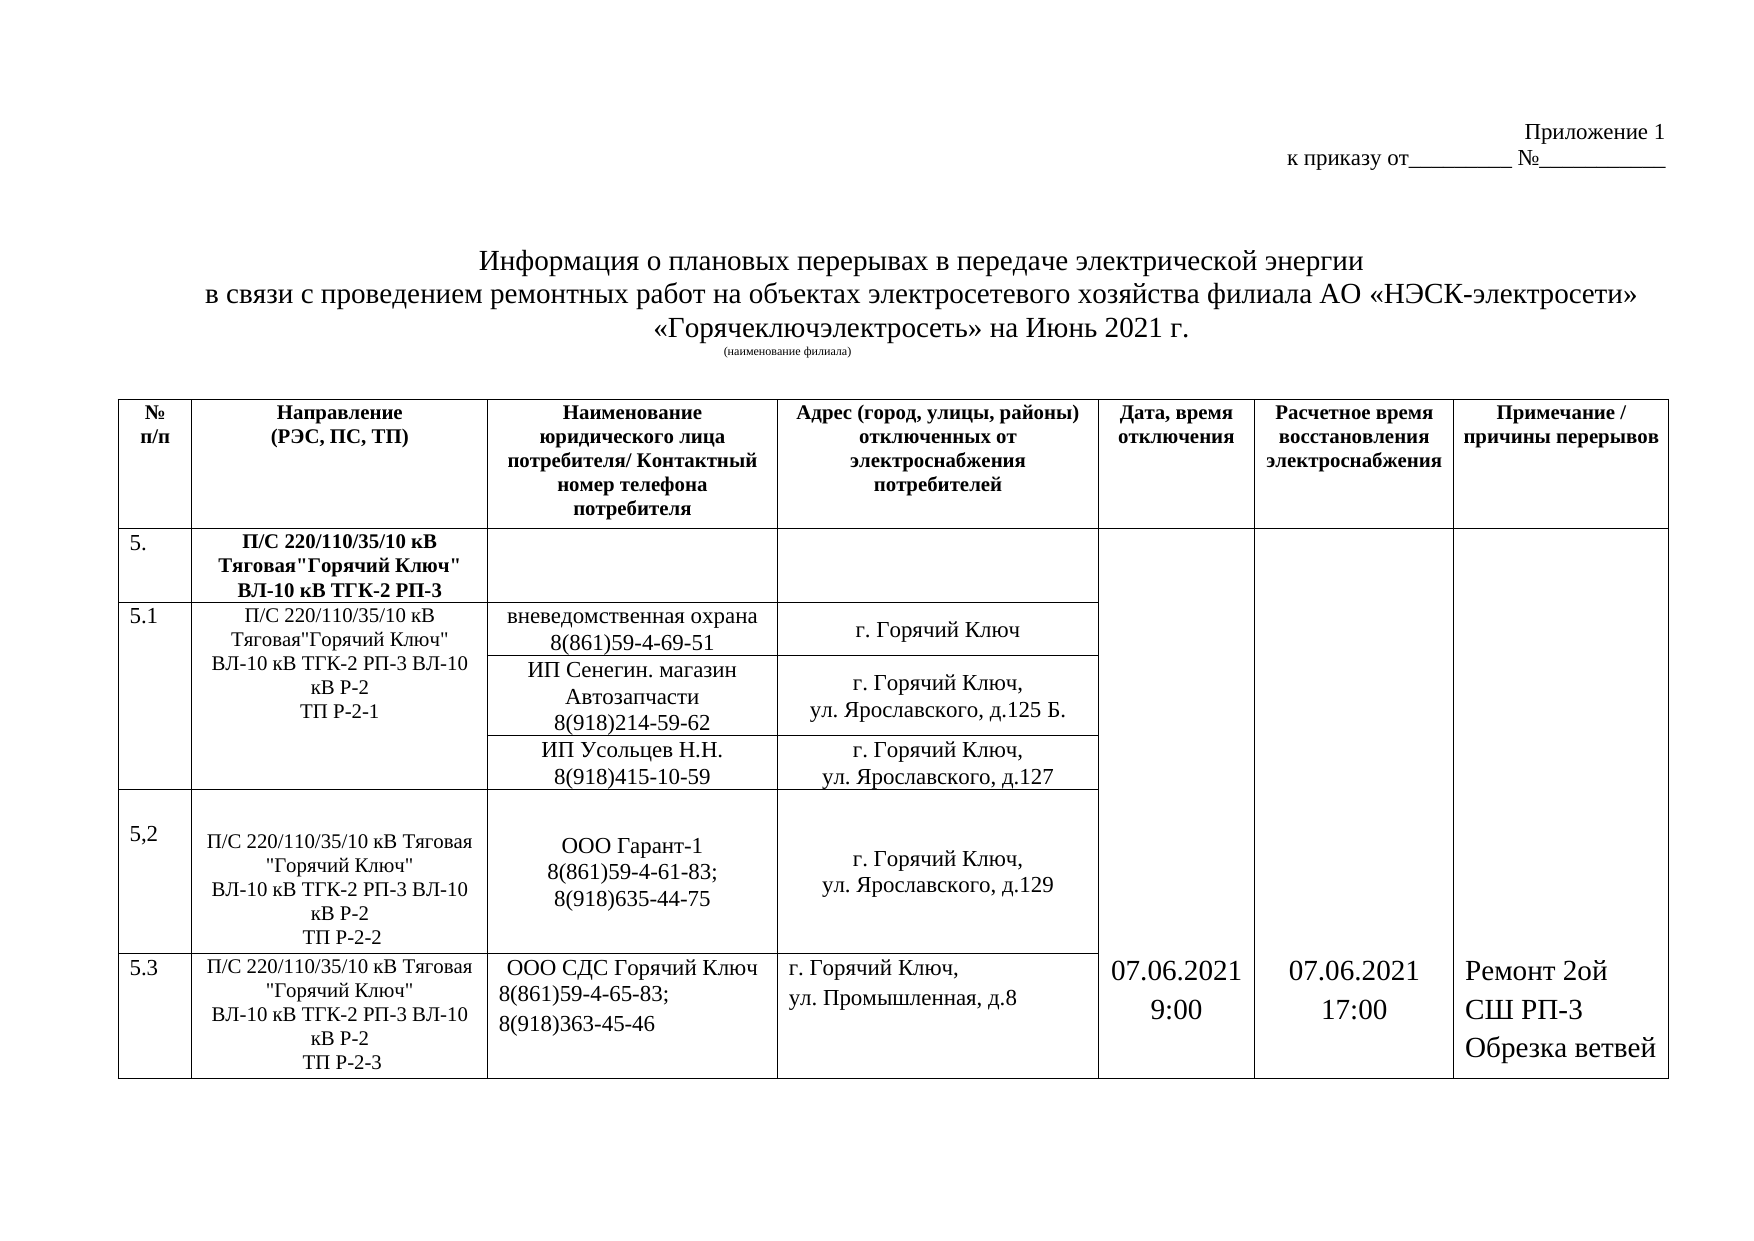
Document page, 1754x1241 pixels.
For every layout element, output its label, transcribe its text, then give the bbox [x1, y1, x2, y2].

table_cell [488, 529, 777, 602]
table_cell г. Горячий Ключ [778, 603, 1098, 655]
table_cell 5.1 [119, 603, 191, 789]
table_cell П/С 220/110/35/10 кВ Тяговая"Горячий Ключ" ВЛ-10 кВ ТГК-2 РП-3 [192, 529, 487, 602]
table_header Наименование юридического лица потребителя/ Контактный номер телефона потребителя [488, 400, 777, 528]
table_cell 5,2 [119, 790, 191, 953]
table_cell ООО Гарант-1 8(861)59-4-61-83; 8(918)635-44-75 [488, 790, 777, 953]
table_cell 5. [119, 529, 191, 602]
text Информация о плановых перерывах в передаче электрической энергии [177, 243, 1665, 277]
table_cell П/С 220/110/35/10 кВ Тяговая "Горячий Ключ" ВЛ-10 кВ ТГК-2 РП-3 ВЛ-10 кВ Р-2 ТП Р-2-2 [192, 790, 487, 953]
table_header Дата, время отключения [1099, 400, 1254, 528]
table_cell Ремонт 2ой СШ РП-3 Обрезка ветвей ВЛ 10кВ Р-2 [1454, 529, 1668, 1078]
table_header Адрес (город, улицы, районы) отключенных от электроснабжения потребителей [778, 400, 1098, 528]
table_cell г. Горячий Ключ, ул. Ярославского, д.125 Б. [778, 656, 1098, 735]
table_header Расчетное время восстановления электроснабжения [1255, 400, 1453, 528]
table_cell ООО СДС Горячий Ключ 8(861)59-4-65-83; 8(918)363-45-46 [488, 954, 777, 1078]
table_cell ИП Сенегин. магазин Автозапчасти 8(918)214-59-62 [488, 656, 777, 735]
table_cell г. Горячий Ключ, ул. Ярославского, д.129 [778, 790, 1098, 953]
table_header Примечание / причины перерывов [1454, 400, 1668, 528]
text к приказу от_________ №___________ [177, 144, 1665, 171]
text Приложение 1 [177, 118, 1665, 144]
table_cell вневедомственная охрана 8(861)59-4-69-51 [488, 603, 777, 655]
table_cell г. Горячий Ключ, ул. Ярославского, д.127 [778, 736, 1098, 789]
table_cell П/С 220/110/35/10 кВ Тяговая"Горячий Ключ" ВЛ-10 кВ ТГК-2 РП-3 ВЛ-10 кВ Р-2 ТП Р-2-1 [192, 603, 487, 789]
table_cell г. Горячий Ключ, ул. Промышленная, д.8 [778, 954, 1098, 1078]
text (наименование филиала) [723, 344, 1665, 368]
table_cell П/С 220/110/35/10 кВ Тяговая "Горячий Ключ" ВЛ-10 кВ ТГК-2 РП-3 ВЛ-10 кВ Р-2 ТП Р-2-3 [192, 954, 487, 1078]
text в связи с проведением ремонтных работ на объектах электросетевого хозяйства филиала АО «НЭСК-электросети» «Горячеключэлектросеть» на Июнь 2021 г. [177, 277, 1665, 344]
table_cell 07.06.2021 17:00 [1255, 529, 1453, 1078]
table_cell ИП Усольцев Н.Н. 8(918)415-10-59 [488, 736, 777, 789]
table_header № п/п [119, 400, 191, 528]
table_cell 07.06.2021 9:00 [1099, 529, 1254, 1078]
table_cell 5.3 [119, 954, 191, 1078]
table_cell [778, 529, 1098, 602]
table_header Направление (РЭС, ПС, ТП) [192, 400, 487, 528]
